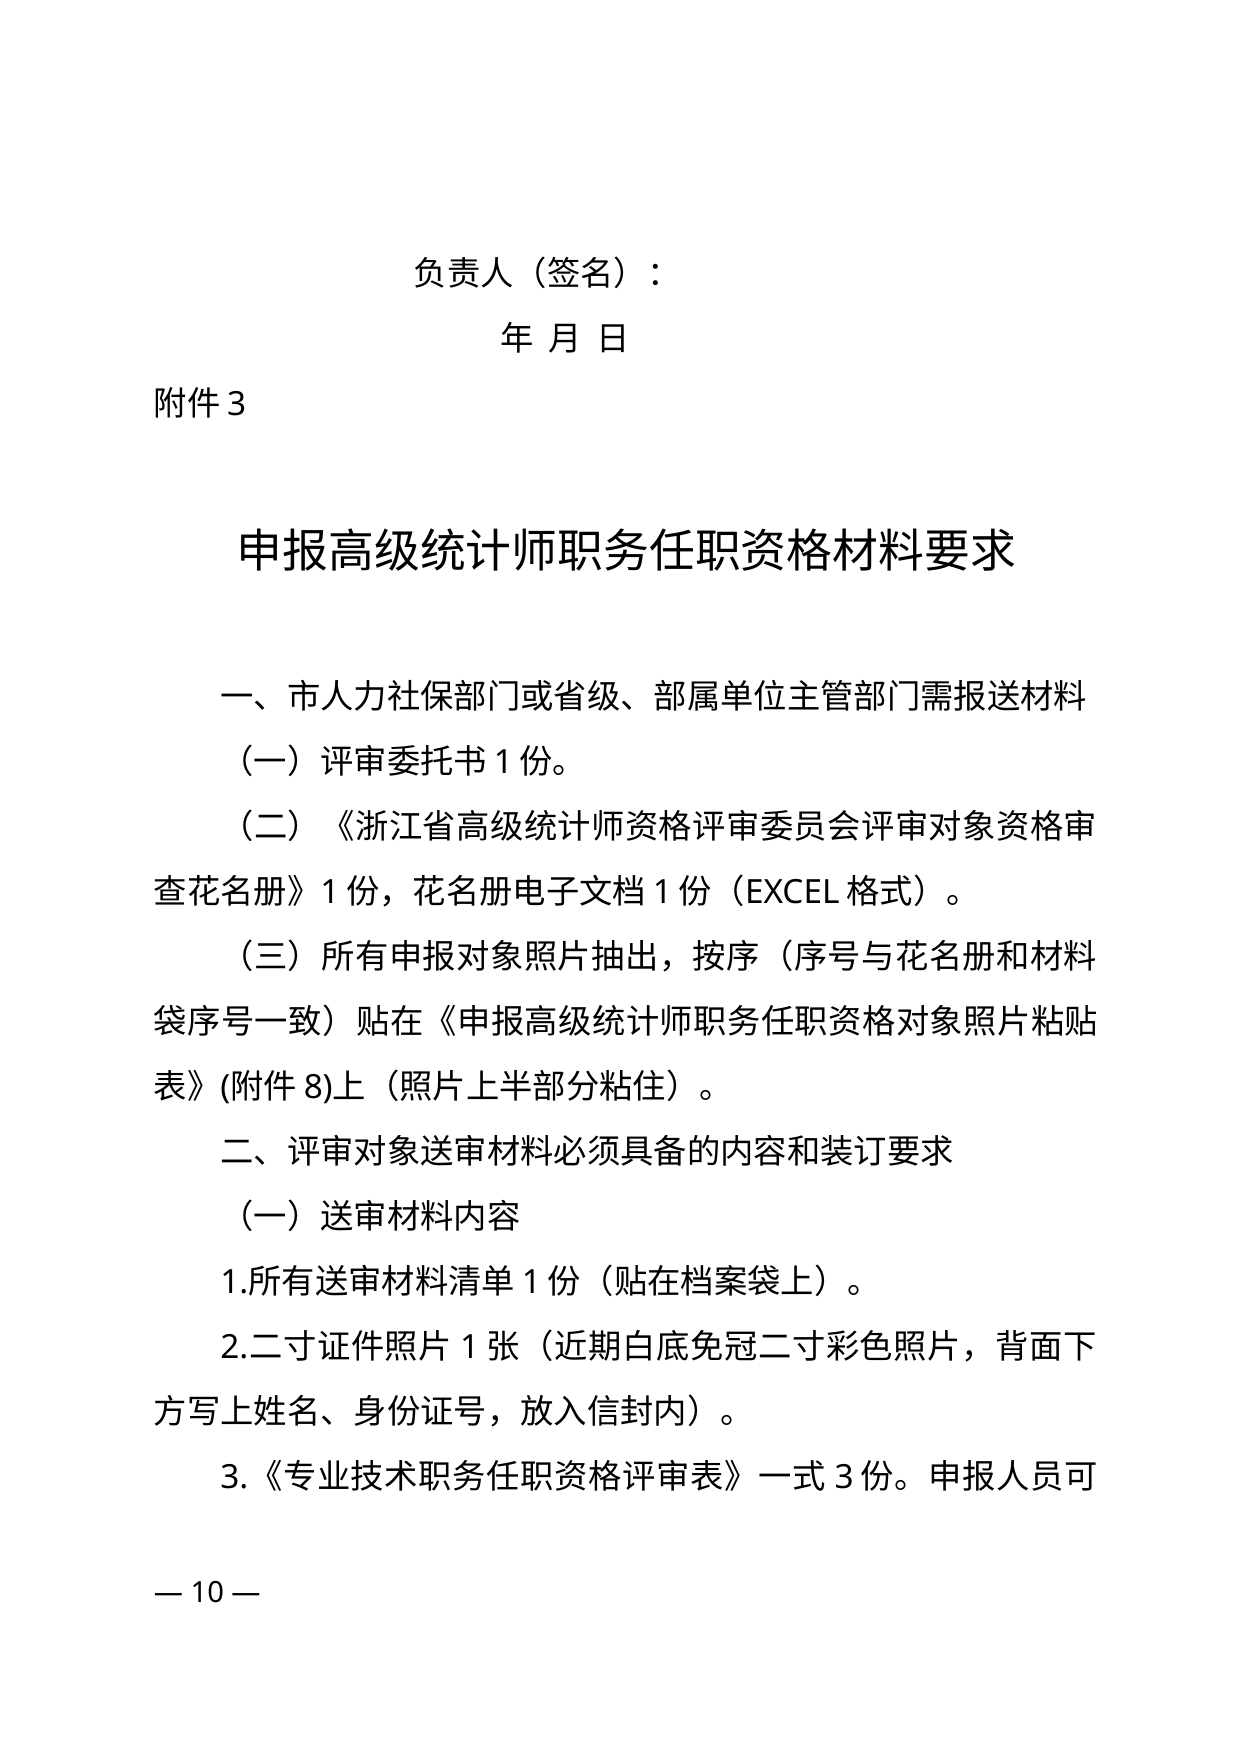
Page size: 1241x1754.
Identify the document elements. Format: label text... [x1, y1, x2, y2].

text （二）《浙江省高级统计师资格评审委员会评审对象资格审查花名册》1份，花名册电子文档1份（EXCEL格式）。 [153, 791, 1098, 921]
text 负责人（签名）： [153, 239, 1098, 304]
text 1.所有送审材料清单1份（贴在档案袋上）。 [153, 1246, 1098, 1311]
text （三）所有申报对象照片抽出，按序（序号与花名册和材料袋序号一致）贴在《申报高级统计师职务任职资格对象照片粘贴表》(附件8)上（照片上半部分粘住）。 [153, 921, 1098, 1116]
text （一）评审委托书1份。 [153, 726, 1098, 791]
text （一）送审材料内容 [153, 1181, 1098, 1246]
text 二、评审对象送审材料必须具备的内容和装订要求 [153, 1116, 1098, 1181]
text 附件3 [153, 369, 1098, 434]
text 一、市人力社保部门或省级、部属单位主管部门需报送材料 [153, 661, 1098, 726]
text 申报高级统计师职务任职资格材料要求 [153, 499, 1098, 596]
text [153, 1441, 1098, 1506]
text 年 月 日 [153, 304, 1098, 369]
text 2.二寸证件照片1张（近期白底免冠二寸彩色照片，背面下方写上姓名、身份证号，放入信封内）。 [153, 1311, 1098, 1441]
